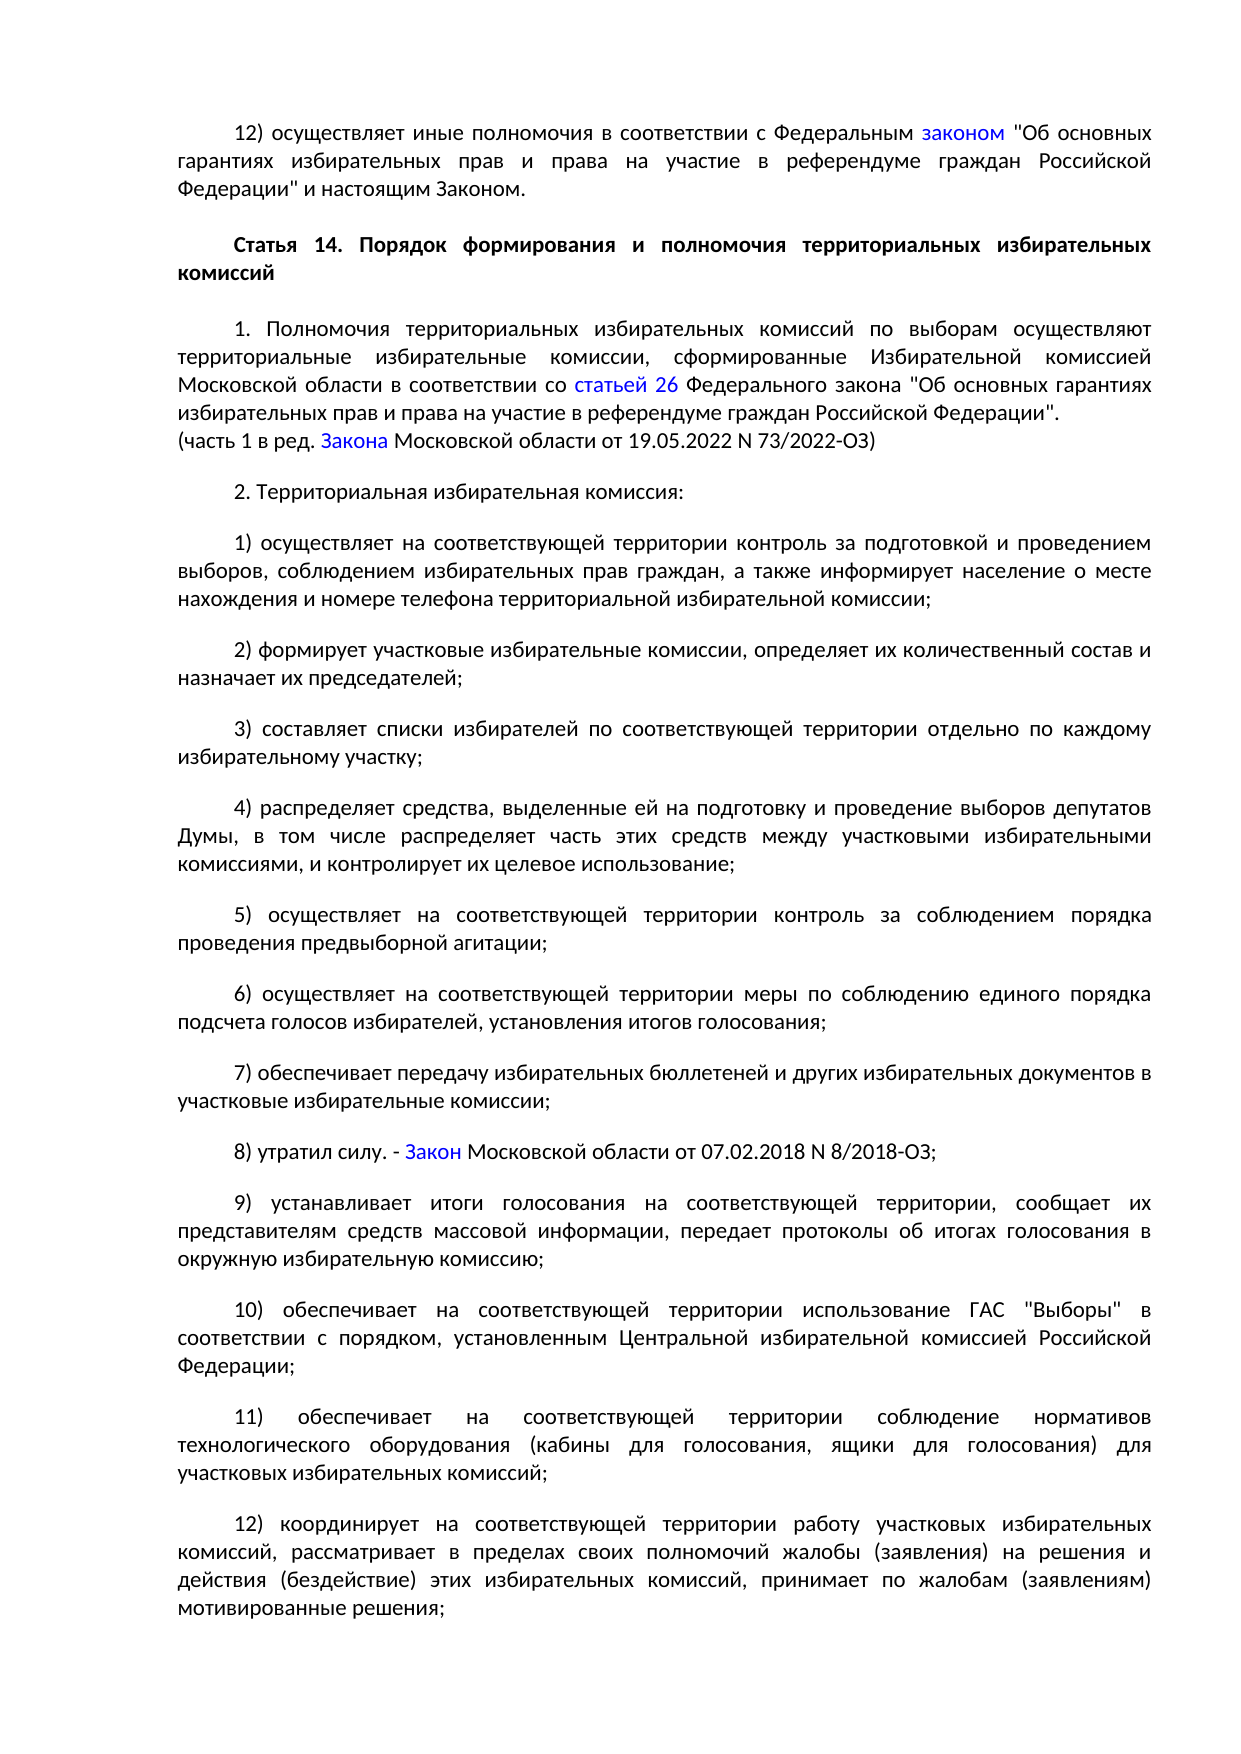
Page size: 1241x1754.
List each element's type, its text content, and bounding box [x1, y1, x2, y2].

text 1) осуществляет на соответствующей территории контроль за подготовкой и проведением выборов, соблюдением избирательных прав граждан, а также информирует население о месте нахождения и номере телефона территориальной избирательной комиссии; [177, 528, 1152, 612]
title Статья 14. Порядок формирования и полномочия территориальных избирательных комиссий [177, 230, 1152, 286]
text 4) распределяет средства, выделенные ей на подготовку и проведение выборов депутатов Думы, в том числе распределяет часть этих средств между участковыми избирательными комиссиями, и контролирует их целевое использование; [177, 793, 1152, 877]
text 9) устанавливает итоги голосования на соответствующей территории, сообщает их представителям средств массовой информации, передает протоколы об итогах голосования в окружную избирательную комиссию; [177, 1188, 1152, 1272]
text 2) формирует участковые избирательные комиссии, определяет их количественный состав и назначает их председателей; [177, 635, 1152, 691]
text 5) осуществляет на соответствующей территории контроль за соблюдением порядка проведения предвыборной агитации; [177, 900, 1152, 956]
text 3) составляет списки избирателей по соответствующей территории отдельно по каждому избирательному участку; [177, 714, 1152, 770]
text 8) утратил силу. - Закон Московской области от 07.02.2018 N 8/2018-ОЗ; [177, 1137, 1152, 1165]
text 7) обеспечивает передачу избирательных бюллетеней и других избирательных документов в участковые избирательные комиссии; [177, 1058, 1152, 1114]
text (часть 1 в ред. Закона Московской области от 19.05.2022 N 73/2022-ОЗ) [177, 426, 1152, 454]
text 11) обеспечивает на соответствующей территории соблюдение нормативов технологического оборудования (кабины для голосования, ящики для голосования) для участковых избирательных комиссий; [177, 1402, 1152, 1486]
text 12) координирует на соответствующей территории работу участковых избирательных комиссий, рассматривает в пределах своих полномочий жалобы (заявления) на решения и действия (бездействие) этих избирательных комиссий, принимает по жалобам (заявлениям) мотивированные решения; [177, 1509, 1152, 1621]
text 2. Территориальная избирательная комиссия: [177, 477, 1152, 505]
text 6) осуществляет на соответствующей территории меры по соблюдению единого порядка подсчета голосов избирателей, установления итогов голосования; [177, 979, 1152, 1035]
text 12) осуществляет иные полномочия в соответствии с Федеральным законом "Об основных гарантиях избирательных прав и права на участие в референдуме граждан Российской Федерации" и настоящим Законом. [177, 118, 1152, 202]
text 1. Полномочия территориальных избирательных комиссий по выборам осуществляют территориальные избирательные комиссии, сформированные Избирательной комиссией Московской области в соответствии со статьей 26 Федерального закона "Об основных гарантиях избирательных прав и права на участие в референдуме граждан Российской Федерации". [177, 314, 1152, 426]
text 10) обеспечивает на соответствующей территории использование ГАС "Выборы" в соответствии с порядком, установленным Центральной избирательной комиссией Российской Федерации; [177, 1295, 1152, 1379]
